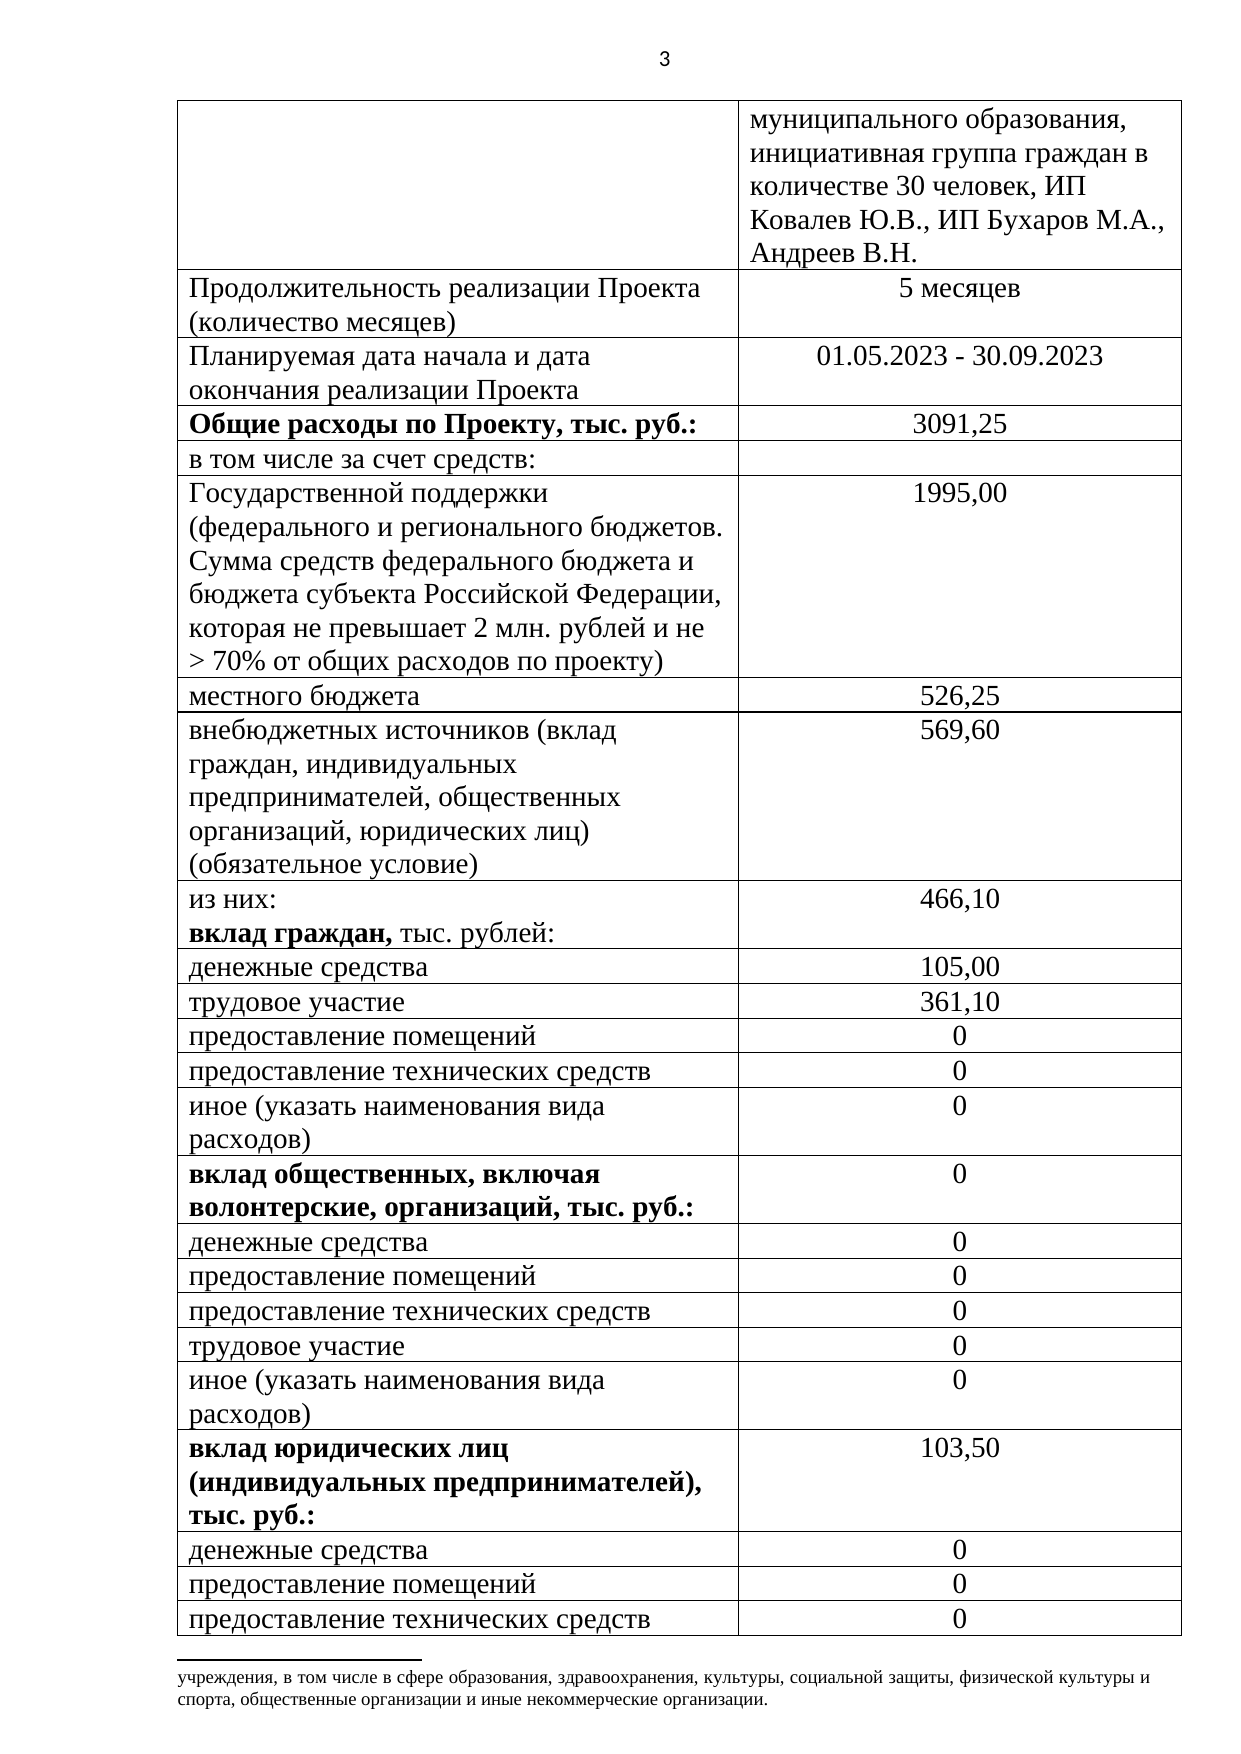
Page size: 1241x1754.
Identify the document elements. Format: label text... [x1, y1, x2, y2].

table_cell 01.05.2023 - 30.09.2023 [739, 338, 1181, 405]
table_cell 103,50 [739, 1430, 1181, 1531]
table_cell предоставление технических средств [178, 1293, 738, 1327]
table_cell 0 [739, 1259, 1181, 1292]
table_cell в том числе за счет средств: [178, 441, 738, 474]
table_cell 0 [739, 1053, 1181, 1087]
table_cell иное (указать наименования вида расходов) [178, 1362, 738, 1429]
table_cell 0 [739, 1362, 1181, 1429]
table_cell Планируемая дата начала и дата окончания реализации Проекта [178, 338, 738, 405]
table_cell 5 месяцев [739, 270, 1181, 337]
table_cell 466,10 [739, 881, 1181, 948]
table_cell из них: вклад граждан, тыс. рублей: [178, 881, 738, 948]
table_cell 0 [739, 1328, 1181, 1361]
table_cell 1995,00 [739, 476, 1181, 677]
table_cell денежные средства [178, 949, 738, 983]
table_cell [178, 101, 738, 269]
table_cell предоставление помещений [178, 1019, 738, 1052]
table_cell трудовое участие [178, 984, 738, 1017]
table_cell Общие расходы по Проекту, тыс. руб.: [178, 406, 738, 440]
table_cell трудовое участие [178, 1328, 738, 1361]
table_cell вклад общественных, включая волонтерские, организаций, тыс. руб.: [178, 1156, 738, 1223]
table_cell 3091,25 [739, 406, 1181, 440]
table_cell Государственной поддержки (федерального и регионального бюджетов. Сумма средств федерального бюджета и бюджета субъекта Российской Федерации, которая не превышает 2 млн. рублей и не > 70% от общих расходов по проекту) [178, 476, 738, 677]
table_cell 0 [739, 1601, 1181, 1635]
table_cell Продолжительность реализации Проекта (количество месяцев) [178, 270, 738, 337]
table_cell внебюджетных источников (вклад граждан, индивидуальных предпринимателей, общественных организаций, юридических лиц) (обязательное условие) [178, 713, 738, 880]
table_cell 0 [739, 1088, 1181, 1155]
table_cell денежные средства [178, 1532, 738, 1566]
table_cell денежные средства [178, 1224, 738, 1257]
table_cell 0 [739, 1156, 1181, 1223]
table_cell предоставление технических средств [178, 1053, 738, 1087]
table_cell иное (указать наименования вида расходов) [178, 1088, 738, 1155]
table_cell местного бюджета [178, 678, 738, 711]
table_cell [739, 441, 1181, 474]
table_cell вклад юридических лиц (индивидуальных предпринимателей), тыс. руб.: [178, 1430, 738, 1531]
table_cell 0 [739, 1293, 1181, 1327]
table_cell 526,25 [739, 678, 1181, 711]
table_cell предоставление технических средств [178, 1601, 738, 1635]
table_cell предоставление помещений [178, 1567, 738, 1600]
table_cell 0 [739, 1224, 1181, 1257]
table_cell 0 [739, 1019, 1181, 1052]
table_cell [739, 101, 1181, 269]
table_cell предоставление помещений [178, 1259, 738, 1292]
table_cell 105,00 [739, 949, 1181, 983]
table_cell 0 [739, 1567, 1181, 1600]
table_cell 361,10 [739, 984, 1181, 1017]
table_cell 569,60 [739, 713, 1181, 880]
table_cell 0 [739, 1532, 1181, 1566]
